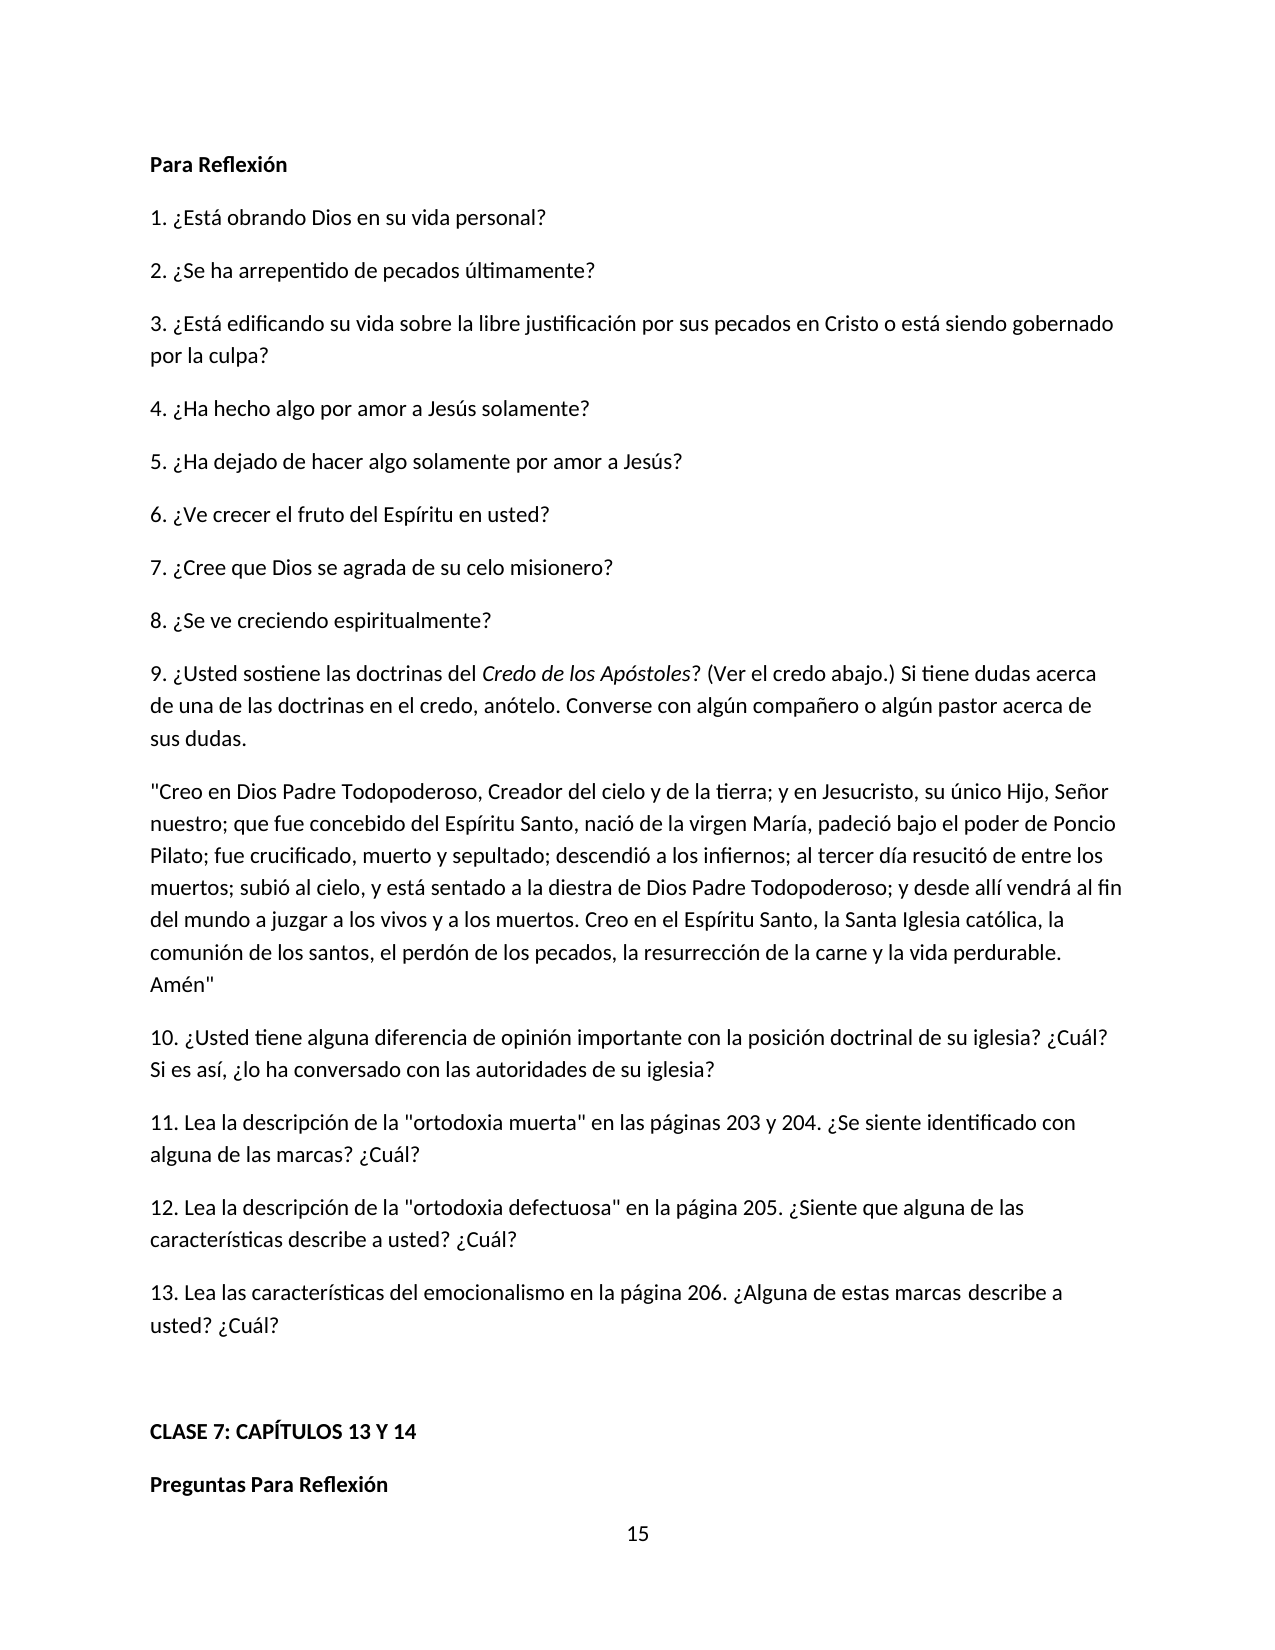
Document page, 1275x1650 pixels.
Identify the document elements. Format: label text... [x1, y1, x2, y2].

text 2. ¿Se ha arrepentido de pecados últimamente? [150, 256, 1125, 284]
text 8. ¿Se ve creciendo espiritualmente? [150, 606, 1125, 634]
text 13. Lea las características del emocionalismo en la página 206. ¿Alguna de estas marcas describe a usted? ¿Cuál? [150, 1278, 1125, 1339]
text Para Reflexión [150, 150, 1125, 178]
text 11. Lea la descripción de la "ortodoxia muerta" en las páginas 203 y 204. ¿Se siente identificado con alguna de las marcas? ¿Cuál? [150, 1108, 1125, 1168]
text 4. ¿Ha hecho algo por amor a Jesús solamente? [150, 394, 1125, 422]
text 7. ¿Cree que Dios se agrada de su celo misionero? [150, 553, 1125, 581]
text Preguntas Para Reflexión [150, 1470, 1125, 1498]
text "Creo en Dios Padre Todopoderoso, Creador del cielo y de la tierra; y en Jesucristo, su único Hijo, Señor nuestro; que fue concebido del Espíritu Santo, nació de la virgen María, padeció bajo el poder de Poncio Pilato; fue crucificado, muerto y sepultado; descendió a los infiernos; al tercer día resucitó de entre los muertos; subió al cielo, y está sentado a la diestra de Dios Padre Todopoderoso; y desde allí vendrá al fin del mundo a juzgar a los vivos y a los muertos. Creo en el Espíritu Santo, la Santa Iglesia católica, la comunión de los santos, el perdón de los pecados, la resurrección de la carne y la vida perdurable. Amén" [150, 777, 1125, 998]
text 12. Lea la descripción de la "ortodoxia defectuosa" en la página 205. ¿Siente que alguna de las características describe a usted? ¿Cuál? [150, 1193, 1125, 1253]
text 10. ¿Usted tiene alguna diferencia de opinión importante con la posición doctrinal de su iglesia? ¿Cuál? Si es así, ¿lo ha conversado con las autoridades de su iglesia? [150, 1023, 1125, 1083]
text CLASE 7: CAPÍTULOS 13 Y 14 [150, 1417, 1125, 1445]
text 1. ¿Está obrando Dios en su vida personal? [150, 203, 1125, 231]
text 3. ¿Está edificando su vida sobre la libre justificación por sus pecados en Cristo o está siendo gobernado por la culpa? [150, 309, 1125, 369]
text 5. ¿Ha dejado de hacer algo solamente por amor a Jesús? [150, 447, 1125, 475]
text 6. ¿Ve crecer el fruto del Espíritu en usted? [150, 500, 1125, 528]
text 9. ¿Usted sostiene las doctrinas del Credo de los Apóstoles? (Ver el credo abajo.) Si tiene dudas acerca de una de las doctrinas en el credo, anótelo. Converse con algún compañero o algún pastor acerca de sus dudas. [150, 659, 1125, 752]
